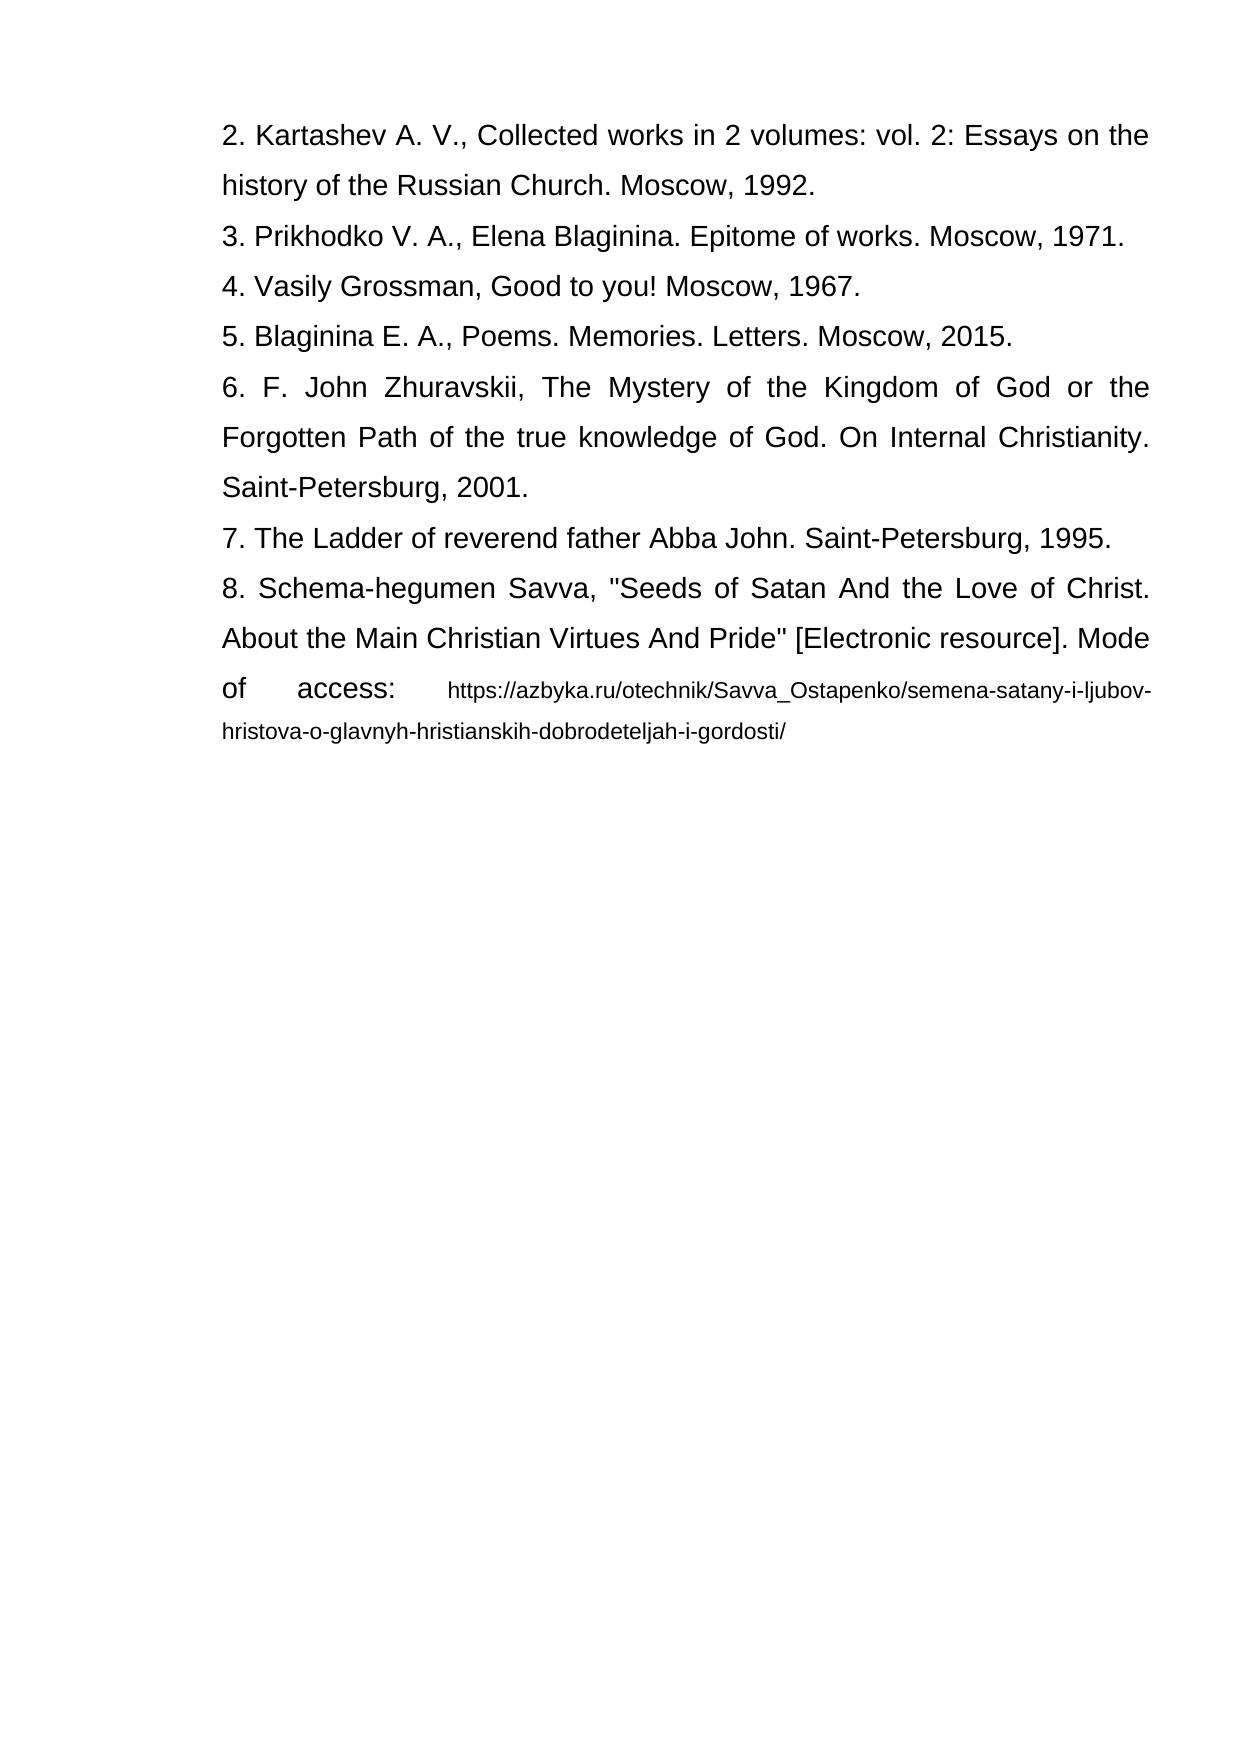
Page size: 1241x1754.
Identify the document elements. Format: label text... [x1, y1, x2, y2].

text 7. The Ladder of reverend father Abba John. Saint-Petersburg, 1995. [222, 521, 1152, 554]
text 6. F. John Zhuravskii, The Mystery of the Kingdom of God or the Forgotten Path of the true knowledge of God. On Internal Christianity. Saint-Petersburg, 2001. [222, 370, 1152, 504]
text 4. Vasily Grossman, Good to you! Moscow, 1967. [222, 269, 1152, 303]
text 8. Schema-hegumen Savva, "Seeds of Satan And the Love of Christ. About the Main Christian Virtues And Pride" [Electronic resource]. Mode of access: https://azbyka.ru/otechnik/Savva_Ostapenko/semena-satany-i-ljubov-hristova-o-glavnyh-hristianskih-dobrodeteljah-i-gordosti/ [222, 571, 1152, 744]
text 3. Prikhodko V. A., Elena Blaginina. Epitome of works. Moscow, 1971. [222, 219, 1152, 252]
text 2. Kartashev A. V., Collected works in 2 volumes: vol. 2: Essays on the history of the Russian Church. Moscow, 1992. [222, 118, 1152, 202]
text 5. Blaginina E. A., Poems. Memories. Letters. Moscow, 2015. [222, 319, 1152, 353]
